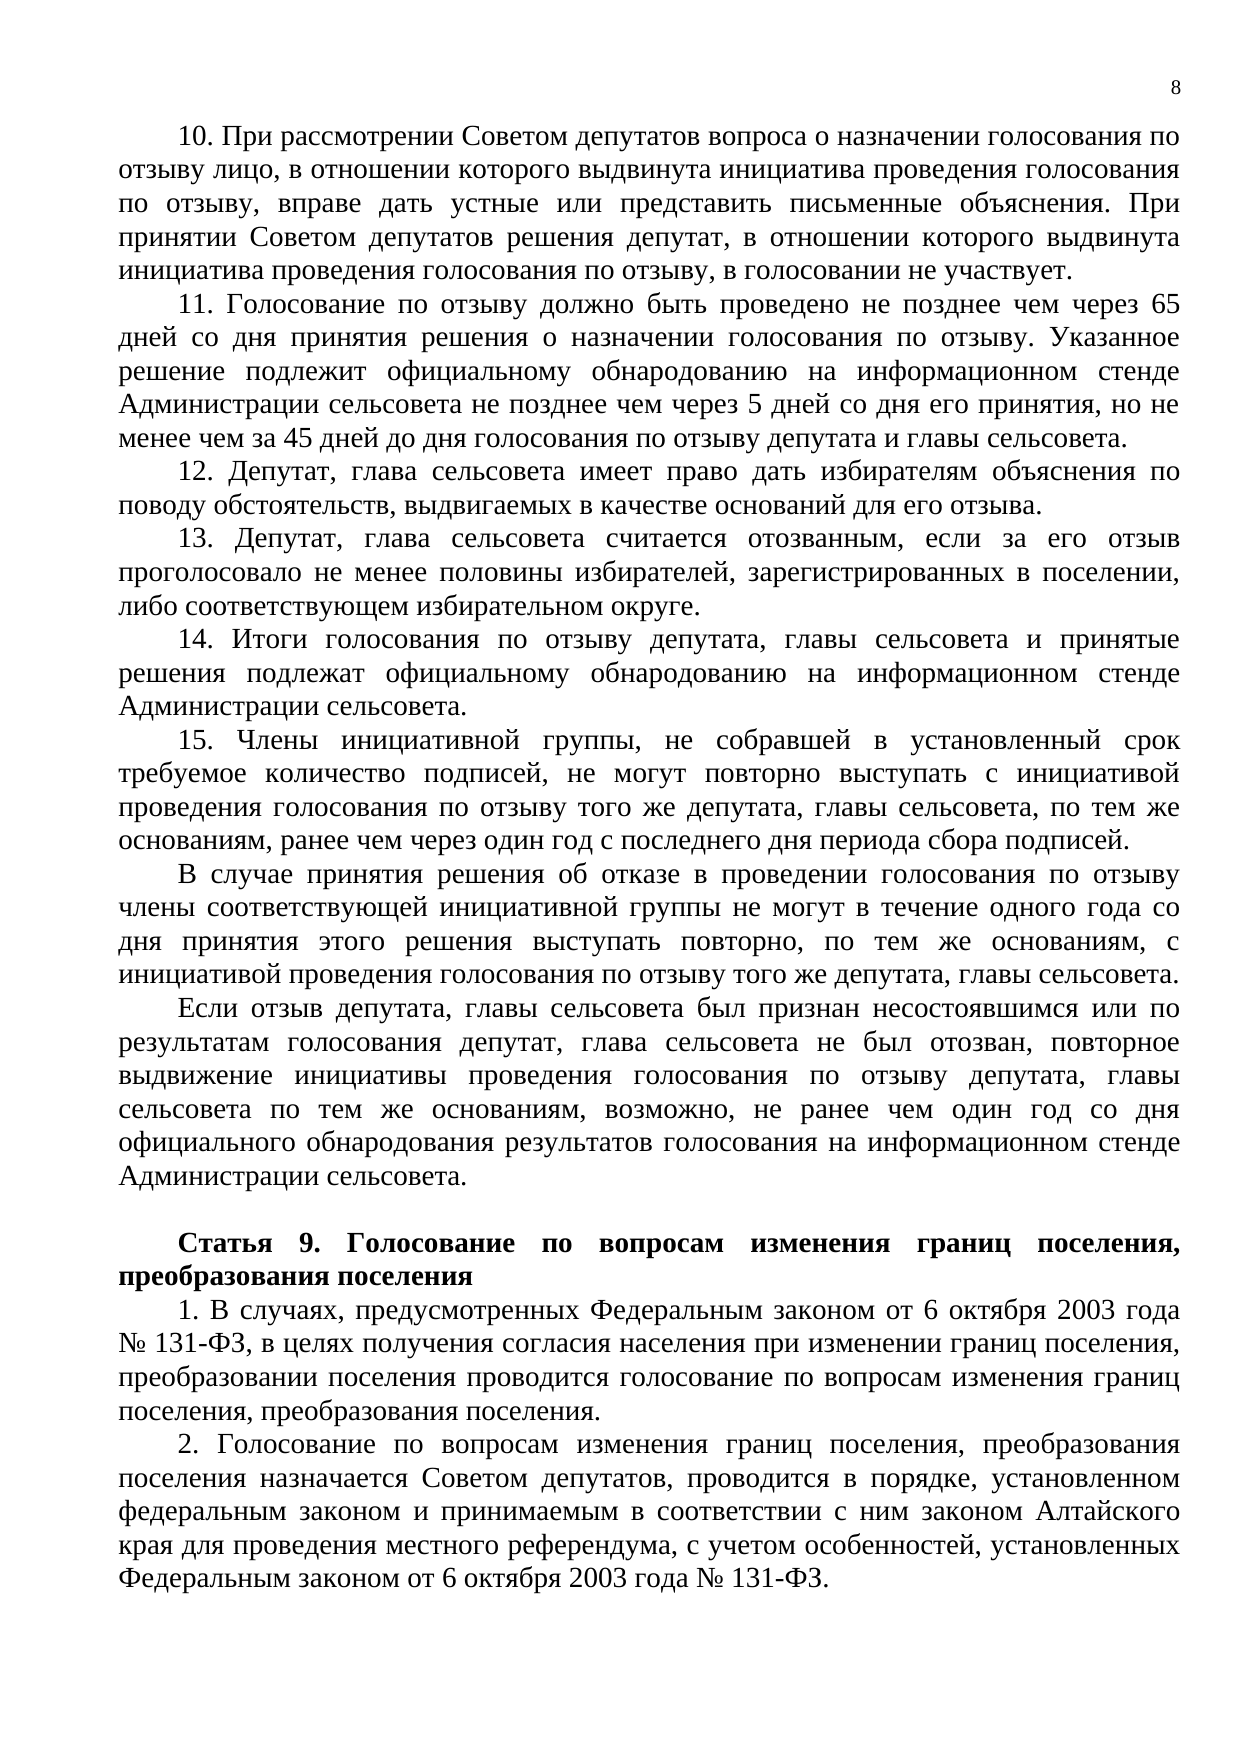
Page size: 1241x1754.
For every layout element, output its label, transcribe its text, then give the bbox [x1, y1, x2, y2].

text 1. В случаях, предусмотренных Федеральным законом от 6 октября 2003 года № 131-ФЗ, в целях получения согласия населения при изменении границ поселения, преобразовании поселения проводится голосование по вопросам изменения границ поселения, преобразования поселения. [118, 1292, 1181, 1426]
text 2. Голосование по вопросам изменения границ поселения, преобразования поселения назначается Советом депутатов, проводится в порядке, установленном федеральным законом и принимаемым в соответствии с ним законом Алтайского края для проведения местного референдума, с учетом особенностей, установленных Федеральным законом от 6 октября 2003 года № 131-ФЗ. [118, 1426, 1181, 1594]
text 13. Депутат, глава сельсовета считается отозванным, если за его отзыв проголосовало не менее половины избирателей, зарегистрированных в поселении, либо соответствующем избирательном округе. [118, 521, 1181, 621]
text Статья 9. Голосование по вопросам изменения границ поселения, преобразования поселения [118, 1225, 1181, 1292]
text 12. Депутат, глава сельсовета имеет право дать избирателям объяснения по поводу обстоятельств, выдвигаемых в качестве оснований для его отзыва. [118, 453, 1181, 521]
text 14. Итоги голосования по отзыву депутата, главы сельсовета и принятые решения подлежат официальному обнародованию на информационном стенде Администрации сельсовета. [118, 621, 1181, 722]
text 15. Члены инициативной группы, не собравшей в установленный срок требуемое количество подписей, не могут повторно выступать с инициативой проведения голосования по отзыву того же депутата, главы сельсовета, по тем же основаниям, ранее чем через один год с последнего дня периода сбора подписей. [118, 722, 1181, 856]
text В случае принятия решения об отказе в проведении голосования по отзыву члены соответствующей инициативной группы не могут в течение одного года со дня принятия этого решения выступать повторно, по тем же основаниям, с инициативой проведения голосования по отзыву того же депутата, главы сельсовета. [118, 856, 1181, 990]
text 10. При рассмотрении Советом депутатов вопроса о назначении голосования по отзыву лицо, в отношении которого выдвинута инициатива проведения голосования по отзыву, вправе дать устные или представить письменные объяснения. При принятии Советом депутатов решения депутат, в отношении которого выдвинута инициатива проведения голосования по отзыву, в голосовании не участвует. [118, 118, 1181, 286]
text 11. Голосование по отзыву должно быть проведено не позднее чем через 65 дней со дня принятия решения о назначении голосования по отзыву. Указанное решение подлежит официальному обнародованию на информационном стенде Администрации сельсовета не позднее чем через 5 дней со дня его принятия, но не менее чем за 45 дней до дня голосования по отзыву депутата и главы сельсовета. [118, 286, 1181, 453]
text Если отзыв депутата, главы сельсовета был признан несостоявшимся или по результатам голосования депутат, глава сельсовета не был отозван, повторное выдвижение инициативы проведения голосования по отзыву депутата, главы сельсовета по тем же основаниям, возможно, не ранее чем один год со дня официального обнародования результатов голосования на информационном стенде Администрации сельсовета. [118, 990, 1181, 1191]
